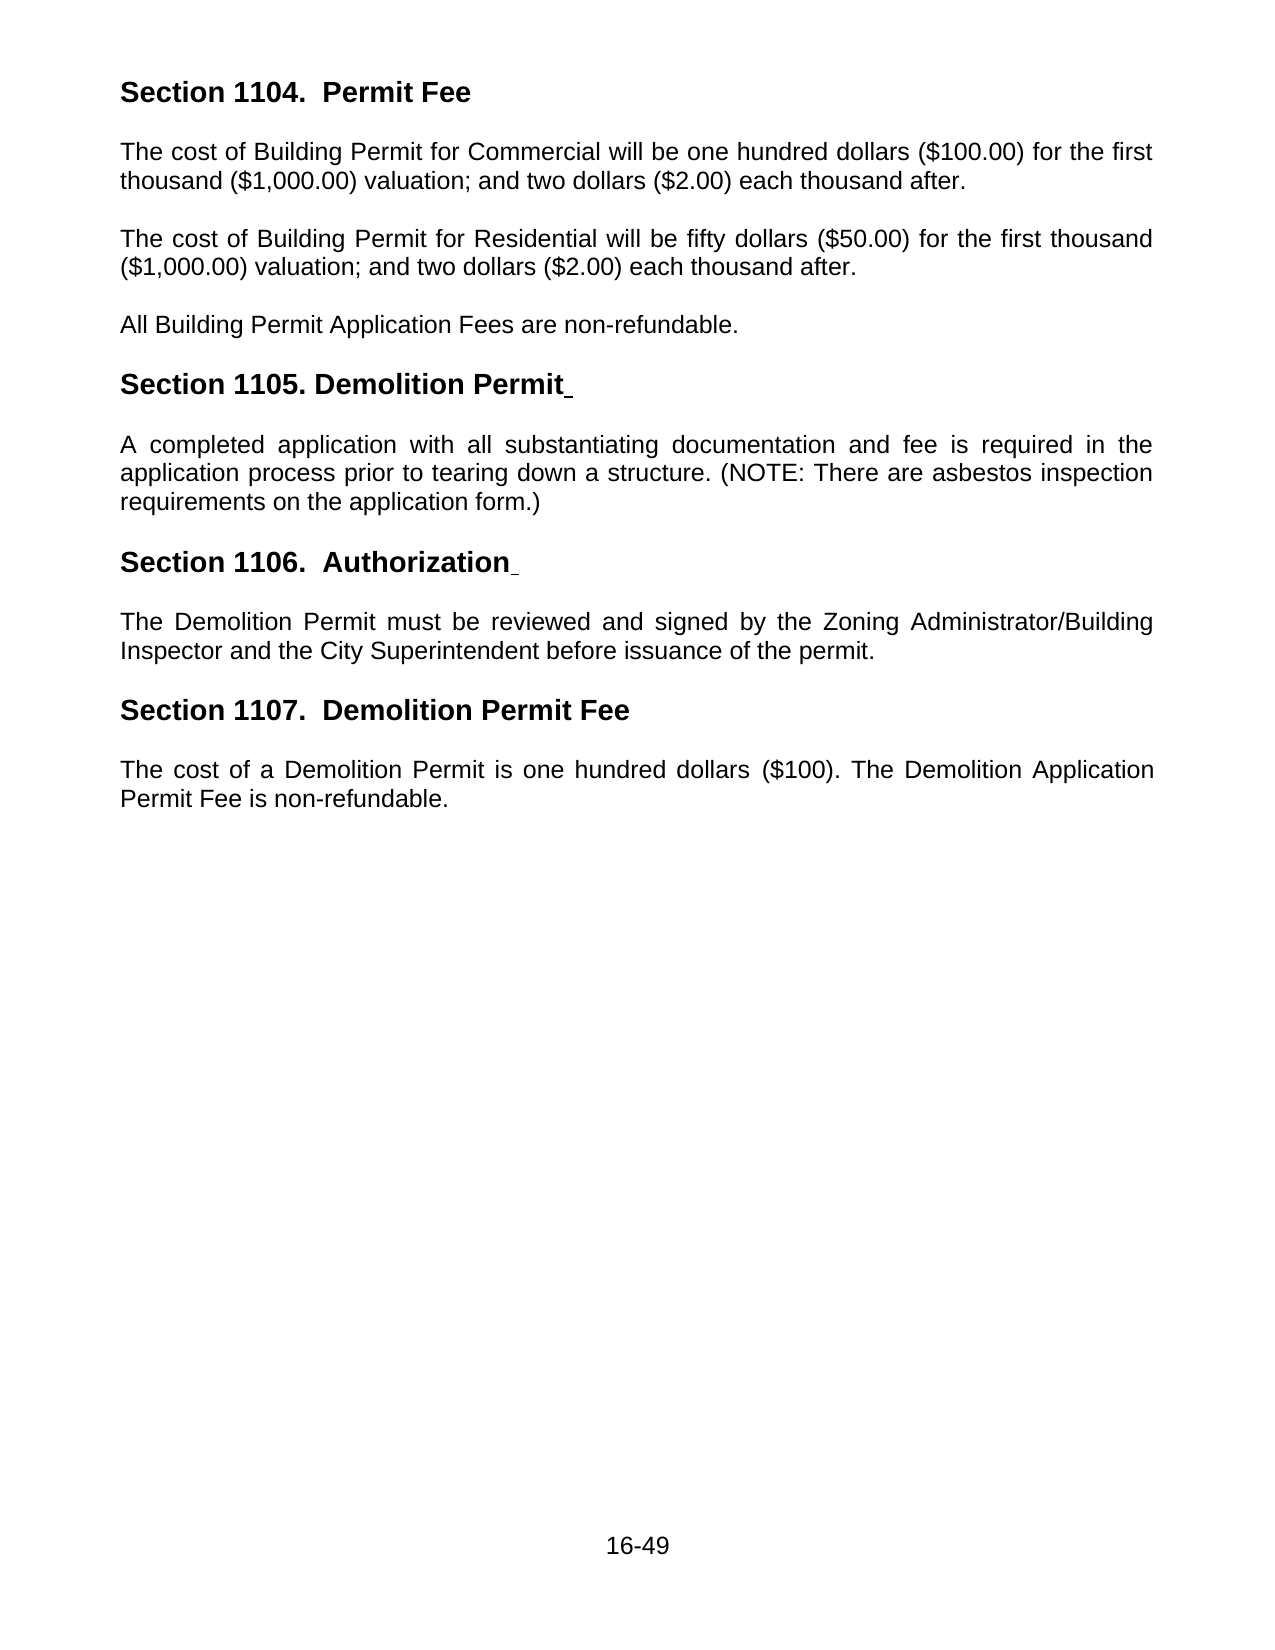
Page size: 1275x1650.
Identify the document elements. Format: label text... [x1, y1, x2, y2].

list The cost of a Demolition Permit is one hundred dollars ($100). The Demolition Application Permit Fee is non-refundable. [120, 755, 1155, 813]
list Section 1104. Permit Fee [120, 75, 1155, 108]
list The cost of Building Permit for Residential will be fifty dollars ($50.00) for the first thousand ($1,000.00) valuation; and two dollars ($2.00) each thousand after. [120, 223, 1155, 281]
list A completed application with all substantiating documentation and fee is required in the application process prior to tearing down a structure. (NOTE: There are asbestos inspection requirements on the application form.) [120, 429, 1155, 516]
list Section 1107. Demolition Permit Fee [120, 693, 1155, 727]
list The Demolition Permit must be reviewed and signed by the Zoning Administrator/Building Inspector and the City Superintendent before issuance of the permit. [120, 607, 1155, 664]
list The cost of Building Permit for Commercial will be one hundred dollars ($100.00) for the first thousand ($1,000.00) valuation; and two dollars ($2.00) each thousand after. [120, 137, 1155, 195]
list Section 1106. Authorization [120, 544, 1155, 578]
list Section 1105. Demolition Permit [120, 367, 1155, 401]
text 16-49 [120, 1531, 1155, 1560]
list All Building Permit Application Fees are non-refundable. [120, 310, 1155, 338]
